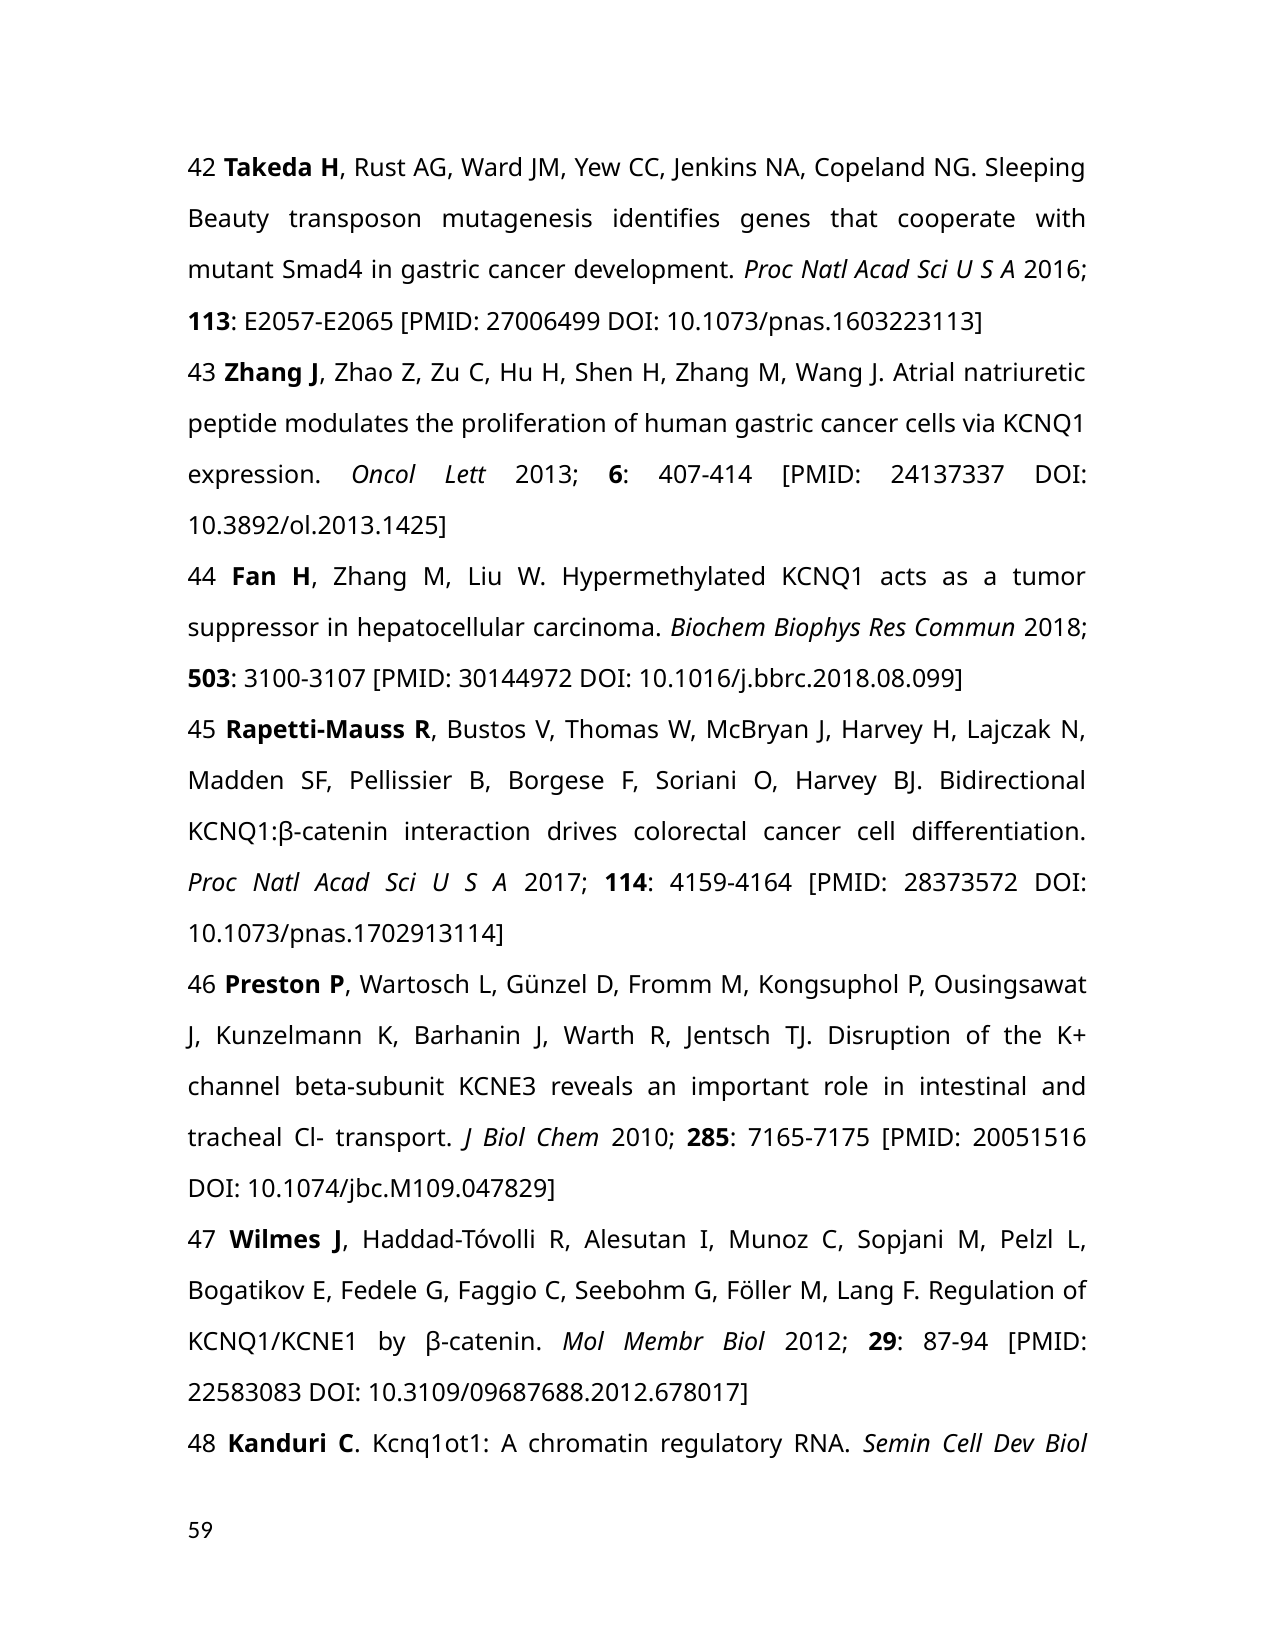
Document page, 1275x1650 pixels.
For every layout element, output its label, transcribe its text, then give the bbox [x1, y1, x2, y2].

text 47 Wilmes J, Haddad-Tóvolli R, Alesutan I, Munoz C, Sopjani M, Pelzl L, Bogatikov E, Fedele G, Faggio C, Seebohm G, Föller M, Lang F. Regulation of KCNQ1/KCNE1 by β-catenin. Mol Membr Biol 2012; 29: 87-94 [PMID: 22583083 DOI: 10.3109/09687688.2012.678017] [187, 1222, 1087, 1409]
text 45 Rapetti-Mauss R, Bustos V, Thomas W, McBryan J, Harvey H, Lajczak N, Madden SF, Pellissier B, Borgese F, Soriani O, Harvey BJ. Bidirectional KCNQ1:β-catenin interaction drives colorectal cancer cell differentiation. Proc Natl Acad Sci U S A 2017; 114: 4159-4164 [PMID: 28373572 DOI: 10.1073/pnas.1702913114] [187, 711, 1087, 950]
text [187, 1426, 1087, 1460]
text 44 Fan H, Zhang M, Liu W. Hypermethylated KCNQ1 acts as a tumor suppressor in hepatocellular carcinoma. Biochem Biophys Res Commun 2018; 503: 3100-3107 [PMID: 30144972 DOI: 10.1016/j.bbrc.2018.08.099] [187, 558, 1087, 694]
text 46 Preston P, Wartosch L, Günzel D, Fromm M, Kongsuphol P, Ousingsawat J, Kunzelmann K, Barhanin J, Warth R, Jentsch TJ. Disruption of the K+ channel beta-subunit KCNE3 reveals an important role in intestinal and tracheal Cl- transport. J Biol Chem 2010; 285: 7165-7175 [PMID: 20051516 DOI: 10.1074/jbc.M109.047829] [187, 967, 1087, 1205]
text 42 Takeda H, Rust AG, Ward JM, Yew CC, Jenkins NA, Copeland NG. Sleeping Beauty transposon mutagenesis identifies genes that cooperate with mutant Smad4 in gastric cancer development. Proc Natl Acad Sci U S A 2016; 113: E2057-E2065 [PMID: 27006499 DOI: 10.1073/pnas.1603223113] [187, 150, 1087, 337]
text 43 Zhang J, Zhao Z, Zu C, Hu H, Shen H, Zhang M, Wang J. Atrial natriuretic peptide modulates the proliferation of human gastric cancer cells via KCNQ1 expression. Oncol Lett 2013; 6: 407-414 [PMID: 24137337 DOI: 10.3892/ol.2013.1425] [187, 354, 1087, 541]
